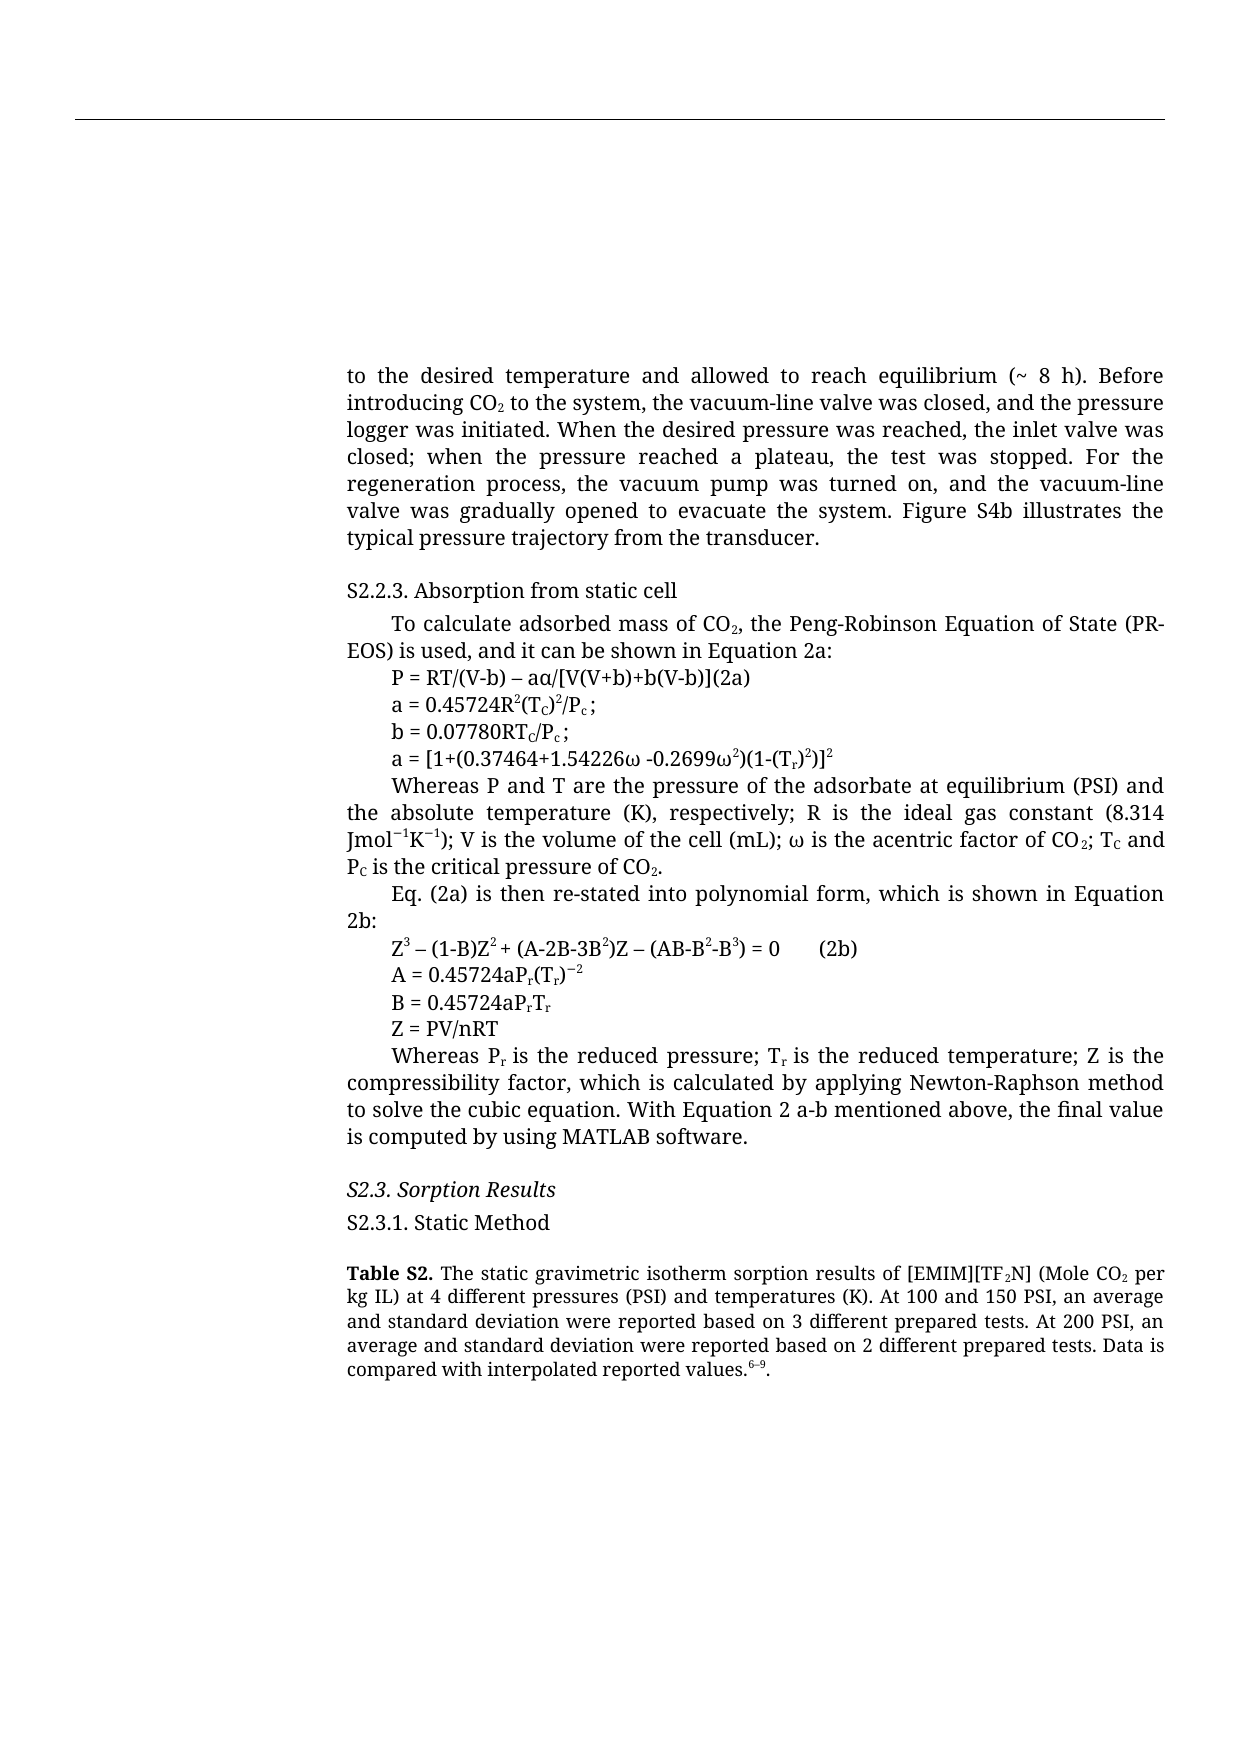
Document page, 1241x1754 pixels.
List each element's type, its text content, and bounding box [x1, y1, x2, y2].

text Whereas P and T are the pressure of the adsorbate at equilibrium (PSI) and the absolute temperature (K), respectively; R is the ideal gas constant (8.314 Jmol−1K−1); V is the volume of the cell (mL); ω is the acentric factor of CO2; TC and PC is the critical pressure of CO2. [347, 772, 1165, 880]
text B = 0.45724aPrTr [347, 988, 1165, 1015]
text P = RT/(V-b) – aα/[V(V+b)+b(V-b)] (2a) [347, 664, 1165, 691]
text A = 0.45724aPr(Tr)−2 [347, 961, 1165, 988]
subtitle S2.3.1. Static Method [347, 1209, 1165, 1236]
subtitle S2.2.3. Absorption from static cell [347, 577, 1165, 604]
text Table S2. The static gravimetric isotherm sorption results of [EMIM][TF2N] (Mole CO2 per kg IL) at 4 different pressures (PSI) and temperatures (K). At 100 and 150 PSI, an average and standard deviation were reported based on 3 different prepared tests. At 200 PSI, an average and standard deviation were reported based on 2 different prepared tests. Data is compared with interpolated reported values.6–9. [347, 1261, 1165, 1382]
text Whereas Pr is the reduced pressure; Tr is the reduced temperature; Z is the compressibility factor, which is calculated by applying Newton-Raphson method to solve the cubic equation. With Equation 2 a-b mentioned above, the final value is computed by using MATLAB software. [347, 1042, 1165, 1151]
subtitle S2.3. Sorption Results [347, 1176, 1165, 1202]
text Eq. (2a) is then re-stated into polynomial form, which is shown in Equation 2b: [347, 880, 1165, 934]
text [347, 362, 1165, 552]
text Z3 – (1-B)Z2 + (A-2B-3B2)Z – (AB-B2-B3) = 0 (2b) [347, 934, 1165, 961]
text a = 0.45724R2(TC)2/Pc ; [347, 691, 1165, 718]
text a = [1+(0.37464+1.54226ω -0.2699ω2)(1-(Tr)2)]2 [347, 745, 1165, 772]
text Z = PV/nRT [347, 1015, 1165, 1042]
text To calculate adsorbed mass of CO2, the Peng-Robinson Equation of State (PR-EOS) is used, and it can be shown in Equation 2a: [347, 610, 1165, 664]
text b = 0.07780RTC/Pc ; [347, 718, 1165, 745]
